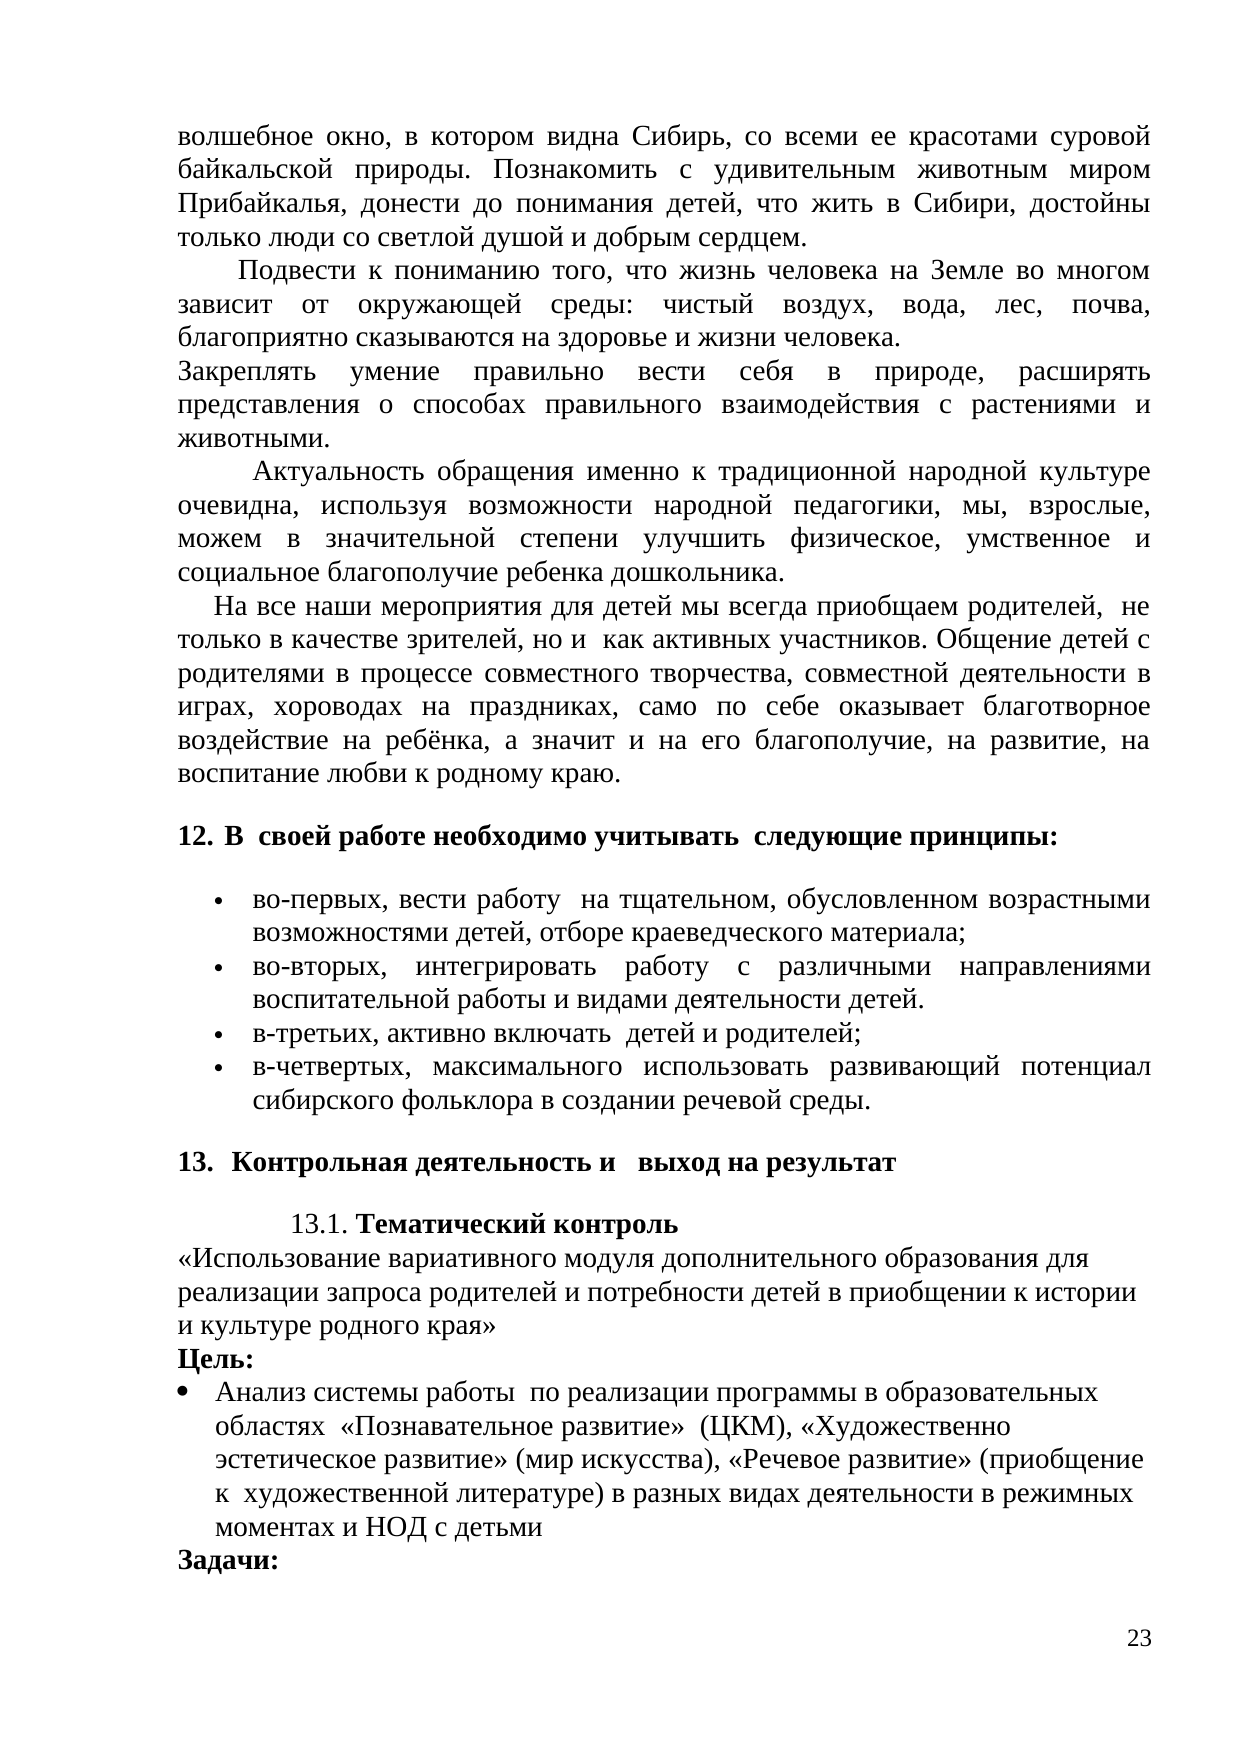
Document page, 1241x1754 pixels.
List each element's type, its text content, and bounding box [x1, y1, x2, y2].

text «Использование вариативного модуля дополнительного образования для реализации запроса родителей и потребности детей в приобщении к истории и культуре родного края» [177, 1240, 1152, 1341]
text 13.1. Тематический контроль [290, 1207, 1152, 1240]
list Контрольная деятельность и выход на результат [177, 1144, 1152, 1178]
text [177, 118, 1152, 252]
text Цель: [177, 1341, 1152, 1374]
text Задачи: [177, 1542, 1152, 1576]
list В своей работе необходимо учитывать следующие принципы: [177, 818, 1152, 852]
list во-первых, вести работу на тщательном, обусловленном возрастными возможностями детей, отборе краеведческого материала; [215, 881, 1152, 948]
list в-четвертых, максимального использовать развивающий потенциал сибирского фольклора в создании речевой среды. [215, 1048, 1152, 1116]
text Подвести к пониманию того, что жизнь человека на Земле во многом зависит от окружающей среды: чистый воздух, вода, лес, почва, благоприятно сказываются на здоровье и жизни человека. [177, 252, 1152, 353]
text На все наши мероприятия для детей мы всегда приобщаем родителей, не только в качестве зрителей, но и как активных участников. Общение детей с родителями в процессе совместного творчества, совместной деятельности в играх, хороводах на праздниках, само по себе оказывает благотворное воздействие на ребёнка, а значит и на его благополучие, на развитие, на воспитание любви к родному краю. [177, 588, 1152, 789]
list во-вторых, интегрировать работу с различными направлениями воспитательной работы и видами деятельности детей. [215, 948, 1152, 1015]
text Закреплять умение правильно вести себя в природе, расширять представления о способах правильного взаимодействия с растениями и животными. [177, 353, 1152, 453]
list Анализ системы работы по реализации программы в образовательных областях «Познавательное развитие» (ЦКМ), «Художественно эстетическое развитие» (мир искусства), «Речевое развитие» (приобщение к художественной литературе) в разных видах деятельности в режимных моментах и НОД с детьми [177, 1374, 1152, 1542]
text Актуальность обращения именно к традиционной народной культуре очевидна, используя возможности народной педагогики, мы, взрослые, можем в значительной степени улучшить физическое, умственное и социальное благополучие ребенка дошкольника. [177, 453, 1152, 588]
list в-третьих, активно включать детей и родителей; [215, 1015, 1152, 1048]
